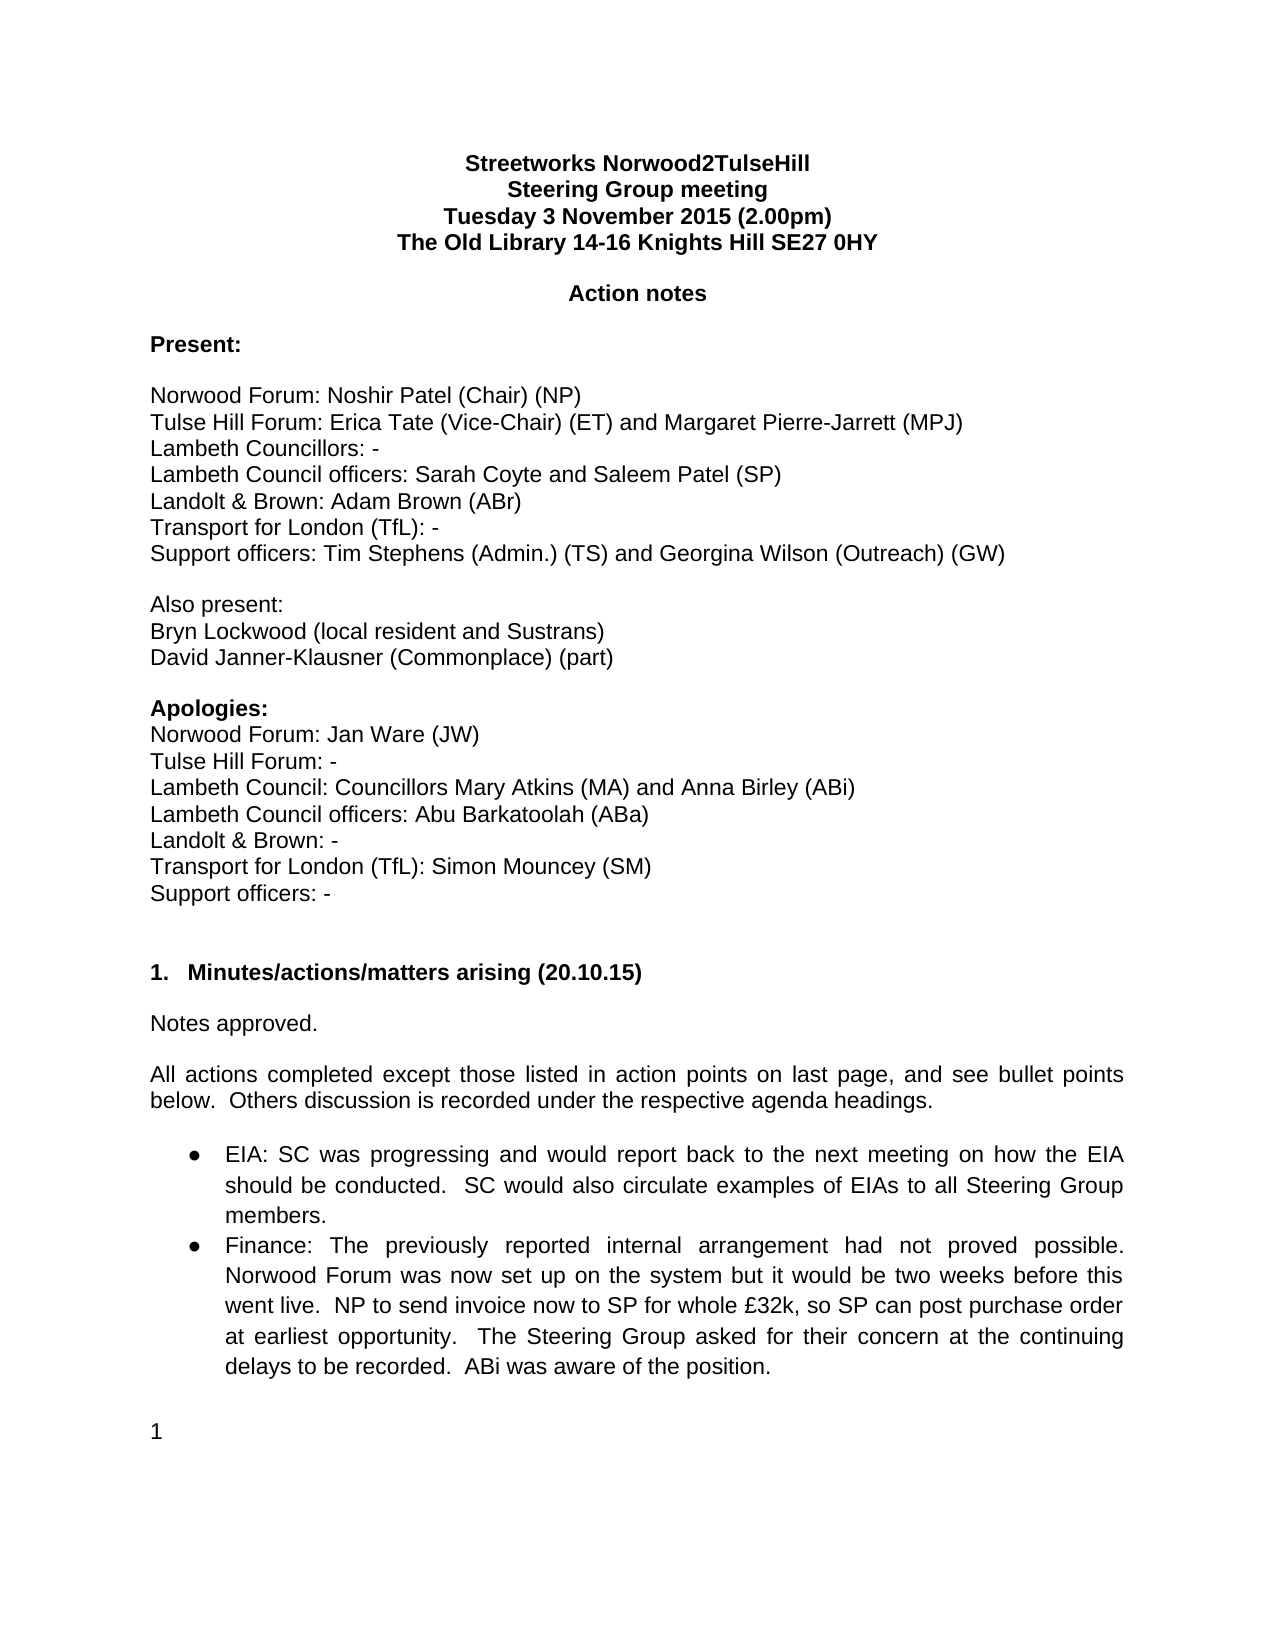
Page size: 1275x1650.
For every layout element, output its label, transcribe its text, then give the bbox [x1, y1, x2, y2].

text Also present: [150, 591, 1125, 618]
text Lambeth Council officers: Abu Barkatoolah (ABa) [150, 801, 1125, 827]
text Norwood Forum: Noshir Patel (Chair) (NP) [150, 382, 1125, 408]
text Tulse Hill Forum: - [150, 748, 1125, 774]
list EIA: SC was progressing and would report back to the next meeting on how the EIA should be conducted. SC would also circulate examples of EIAs to all Steering Group members. [187, 1141, 1125, 1228]
text All actions completed except those listed in action points on last page, and see bullet points below. Others discussion is recorded under the respective agenda headings. [150, 1061, 1125, 1113]
text The Old Library 14-16 Knights Hill SE27 0HY [150, 229, 1125, 255]
text Lambeth Council officers: Sarah Coyte and Saleem Patel (SP) [150, 461, 1125, 488]
list Minutes/actions/matters arising (20.10.15) [150, 959, 1125, 985]
text Lambeth Councillors: - [150, 435, 1125, 461]
text Tuesday 3 November 2015 (2.00pm) [150, 203, 1125, 229]
text Tulse Hill Forum: Erica Tate (Vice-Chair) (ET) and Margaret Pierre-Jarrett (MPJ) [150, 408, 1125, 435]
text Lambeth Council: Councillors Mary Atkins (MA) and Anna Birley (ABi) [150, 774, 1125, 801]
text Apologies: [150, 695, 1125, 721]
text Transport for London (TfL): - [150, 514, 1125, 540]
text Transport for London (TfL): Simon Mouncey (SM) [150, 853, 1125, 879]
text Action notes [150, 280, 1125, 306]
text Support officers: - [150, 879, 1125, 906]
text Steering Group meeting [150, 176, 1125, 203]
text Streetworks Norwood2TulseHill [150, 150, 1125, 176]
text David Janner-Klausner (Commonplace) (part) [383, 644, 1125, 670]
list Finance: The previously reported internal arrangement had not proved possible. Norwood Forum was now set up on the system but it would be two weeks before this went live. NP to send invoice now to SP for whole £32k, so SP can post purchase order at earliest opportunity. The Steering Group asked for their concern at the continuing delays to be recorded. ABi was aware of the position. [187, 1232, 1125, 1379]
text Present: [150, 331, 1125, 357]
text Support officers: Tim Stephens (Admin.) (TS) and Georgina Wilson (Outreach) (GW) [150, 540, 1125, 567]
text Norwood Forum: Jan Ware (JW) [150, 721, 1125, 748]
text Landolt & Brown: Adam Brown (ABr) [150, 488, 1125, 514]
text Landolt & Brown: - [150, 827, 1125, 853]
text Bryn Lockwood (local resident and Sustrans) [150, 618, 1125, 644]
text Notes approved. [150, 1010, 1125, 1036]
